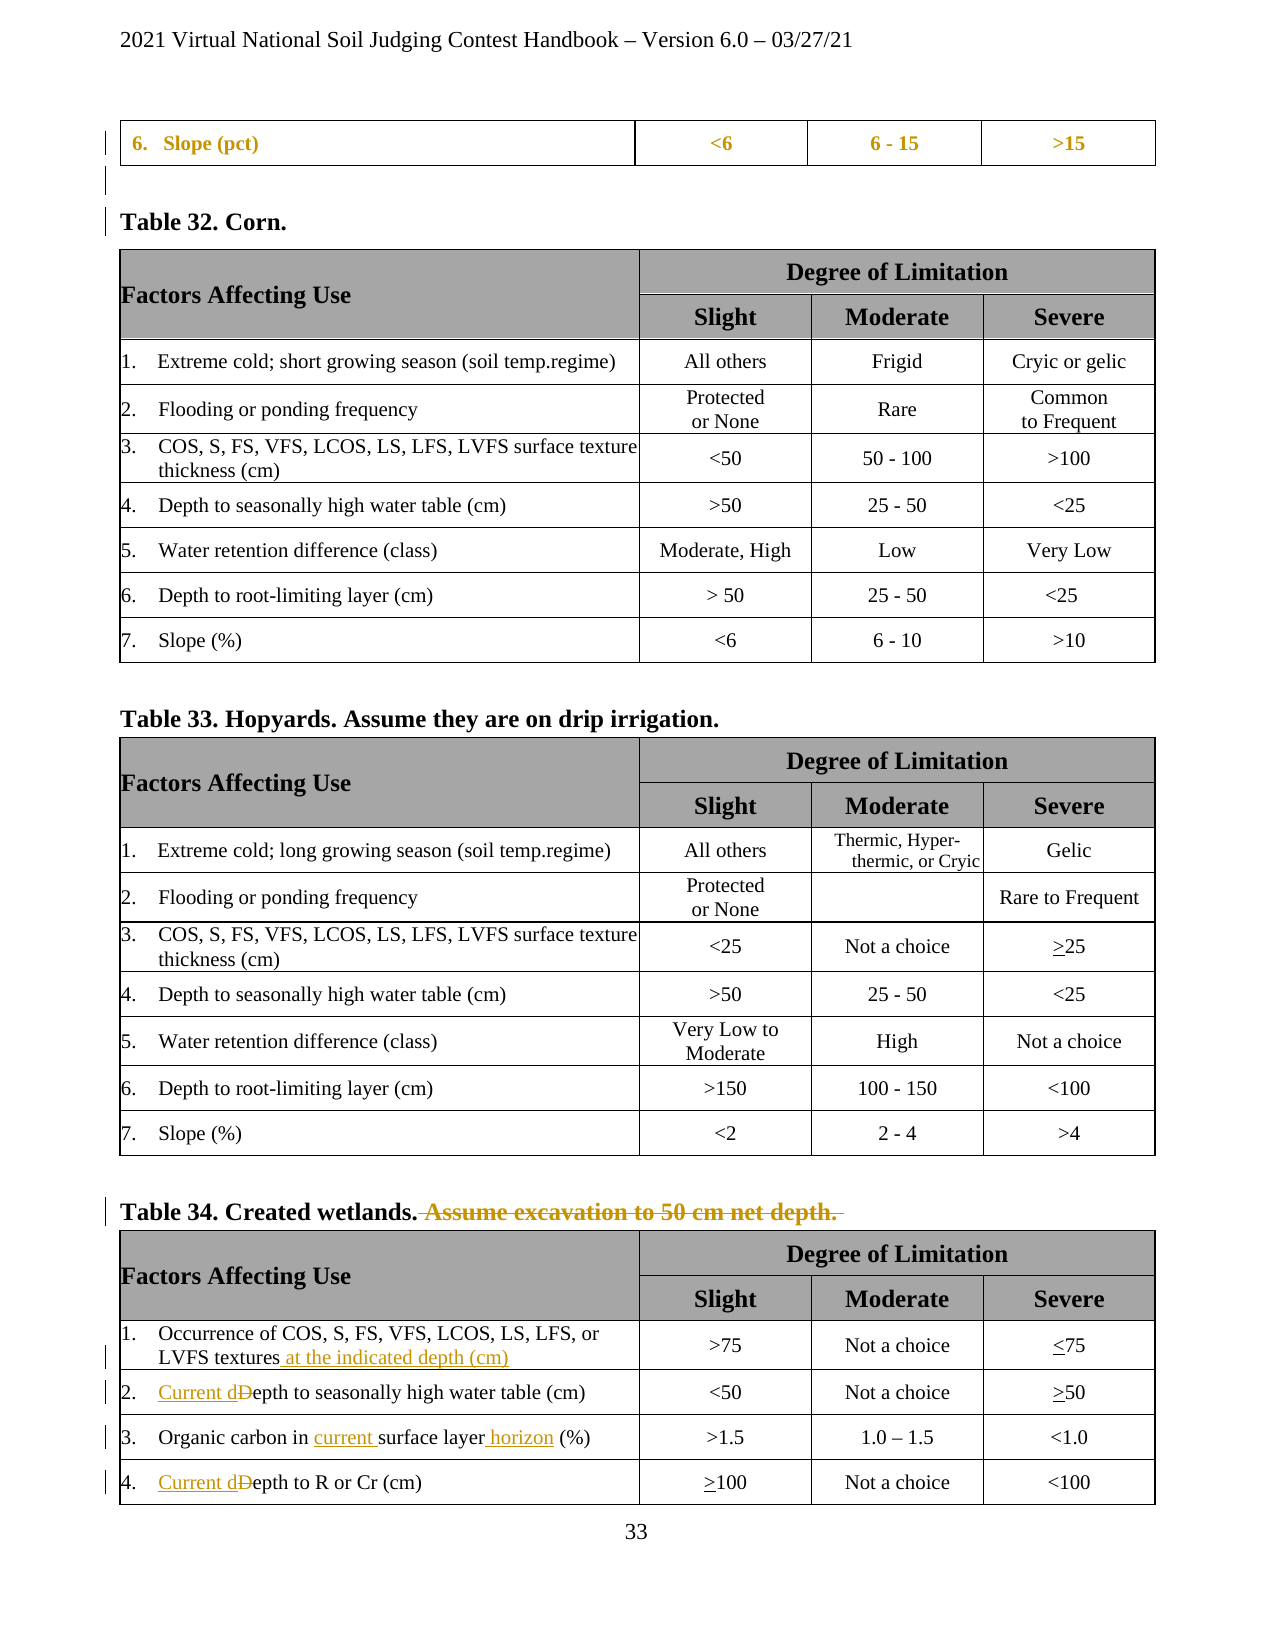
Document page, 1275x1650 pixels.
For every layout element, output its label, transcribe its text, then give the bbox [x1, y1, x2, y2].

table_cell 6 - 10 [812, 618, 983, 662]
table_cell >100 [984, 434, 1154, 482]
text Table 33. Hopyards. Assume they are on drip irrigation. [120, 704, 1155, 733]
table_cell Slight [640, 295, 811, 338]
table_cell >15 [982, 121, 1155, 165]
table_cell <6 [640, 618, 811, 662]
table_cell Low [812, 528, 983, 572]
table_cell 1.0 – 1.5 [812, 1415, 983, 1459]
table_cell <100 [984, 1066, 1154, 1110]
table_cell 1. Occurrence of COS, S, FS, VFS, LCOS, LS, LFS, or LVFS textures [121, 1321, 639, 1369]
table_cell 2. Flooding or ponding frequency [121, 385, 639, 433]
table_cell 25 - 50 [812, 972, 983, 1016]
table_cell 4. epth to R or Cr (cm) [121, 1460, 639, 1504]
table_cell <75 [984, 1321, 1154, 1369]
table_cell <50 [640, 1370, 811, 1414]
table_cell <2 [640, 1111, 811, 1155]
table_cell Very Low [984, 528, 1154, 572]
table_cell All others [640, 828, 811, 872]
table_cell >25 [984, 923, 1154, 971]
table_cell [812, 873, 983, 921]
table_cell 7. Slope (%) [121, 1111, 639, 1155]
table_cell <25 [984, 483, 1154, 527]
table_cell <100 [984, 1460, 1154, 1504]
table_cell 25 - 50 [812, 483, 983, 527]
table_cell 6. Slope (pct) [121, 121, 634, 165]
table_cell Moderate [812, 783, 983, 827]
table_cell 100 - 150 [812, 1066, 983, 1110]
table_cell <50 [640, 434, 811, 482]
table_cell 5. Water retention difference (class) [121, 1017, 639, 1065]
table_cell 50 - 100 [812, 434, 983, 482]
table_cell 2. epth to seasonally high water table (cm) [121, 1370, 639, 1414]
table_header Factors Affecting Use [121, 738, 639, 827]
table_cell <6 [636, 121, 807, 165]
table_cell Slight [640, 1276, 811, 1320]
table_cell <1.0 [984, 1415, 1154, 1459]
table_cell >150 [640, 1066, 811, 1110]
table_cell 6. Depth to root-limiting layer (cm) [121, 573, 639, 617]
table_cell Severe [984, 783, 1154, 827]
table_cell <25 [640, 923, 811, 971]
table_cell Moderate [812, 1276, 983, 1320]
table_cell Not a choice [812, 1460, 983, 1504]
table_cell >75 [640, 1321, 811, 1369]
table_cell 4. Depth to seasonally high water table (cm) [121, 972, 639, 1016]
table_cell All others [640, 340, 811, 383]
table_header Factors Affecting Use [121, 1231, 639, 1320]
table_cell Not a choice [812, 923, 983, 971]
table_cell Severe [984, 295, 1154, 338]
table_cell >100 [640, 1460, 811, 1504]
table_cell Very Low to Moderate [640, 1017, 811, 1065]
table_cell High [812, 1017, 983, 1065]
table_cell 6. Depth to root-limiting layer (cm) [121, 1066, 639, 1110]
text Table 34. Created wetlands. [120, 1197, 1155, 1226]
table_cell Protected or None [640, 873, 811, 921]
table_cell > 50 [640, 573, 811, 617]
table_cell Not a choice [812, 1370, 983, 1414]
table_cell <25 [984, 972, 1154, 1016]
table_cell 5. Water retention difference (class) [121, 528, 639, 572]
table_cell >1.5 [640, 1415, 811, 1459]
table_cell <25 [984, 573, 1154, 617]
table_cell >50 [640, 483, 811, 527]
table_cell 1. Extreme cold; long growing season (soil temp.regime) [121, 828, 639, 872]
table_cell 2. Flooding or ponding frequency [121, 873, 639, 921]
table_cell 6 - 15 [808, 121, 981, 165]
table_cell 7. Slope (%) [121, 618, 639, 662]
table_cell 1. Extreme cold; short growing season (soil temp.regime) [121, 340, 639, 383]
table_cell Not a choice [984, 1017, 1154, 1065]
table_cell Severe [984, 1276, 1154, 1320]
table_cell 4. Depth to seasonally high water table (cm) [121, 483, 639, 527]
table_cell >50 [640, 972, 811, 1016]
text Table 32. Corn. [120, 207, 1155, 236]
table_cell 25 - 50 [812, 573, 983, 617]
table_cell Moderate, High [640, 528, 811, 572]
table_cell >4 [984, 1111, 1154, 1155]
table_header Degree of Limitation [640, 738, 1154, 782]
table_cell 3. COS, S, FS, VFS, LCOS, LS, LFS, LVFS surface texture thickness (cm) [121, 923, 639, 971]
table_cell Moderate [812, 295, 983, 338]
table_header Degree of Limitation [640, 1231, 1154, 1275]
table_cell Rare to Frequent [984, 873, 1154, 921]
table_cell 3. Organic carbon in surface layer (%) [121, 1415, 639, 1459]
table_cell Slight [640, 783, 811, 827]
table_cell Rare [812, 385, 983, 433]
table_cell 3. COS, S, FS, VFS, LCOS, LS, LFS, LVFS surface texture thickness (cm) [121, 434, 639, 482]
table_cell Thermic, Hyper- thermic, or Cryic [812, 828, 983, 872]
table_cell Not a choice [812, 1321, 983, 1369]
table_cell Cryic or gelic [984, 340, 1154, 383]
table_cell Gelic [984, 828, 1154, 872]
table_header Degree of Limitation [640, 250, 1154, 293]
table_cell >50 [984, 1370, 1154, 1414]
table_cell Protected or None [640, 385, 811, 433]
table_cell 2 - 4 [812, 1111, 983, 1155]
table_cell >10 [984, 618, 1154, 662]
table_cell Frigid [812, 340, 983, 383]
table_cell Common to Frequent [984, 385, 1154, 433]
table_header Factors Affecting Use [121, 250, 639, 338]
